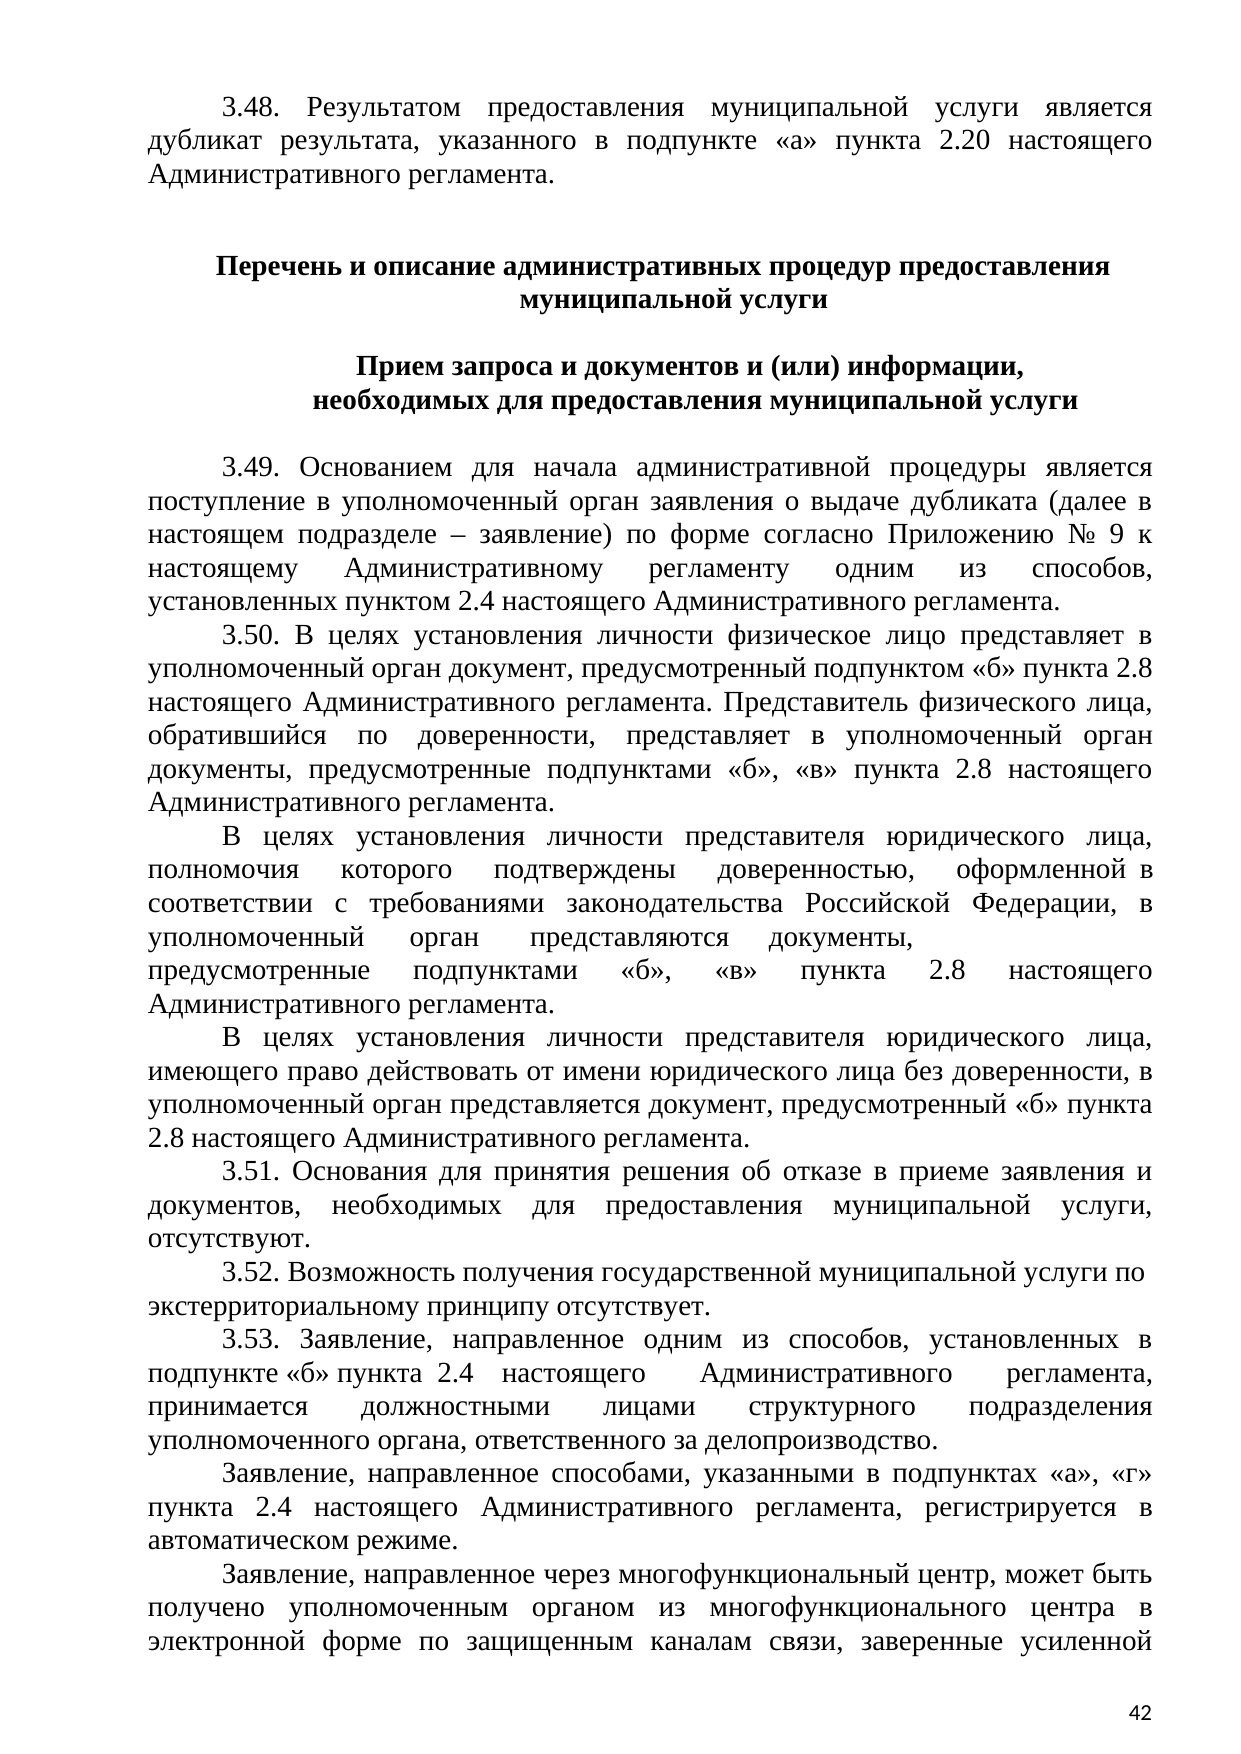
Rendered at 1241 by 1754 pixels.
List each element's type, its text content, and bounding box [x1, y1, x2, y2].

text 3.48. Результатом предоставления муниципальной услуги является дубликат результата, указанного в подпункте «а» пункта 2.20 настоящего Административного регламента. [148, 89, 1153, 189]
text 3.51. Основания для принятия решения об отказе в приеме заявления и документов, необходимых для предоставления муниципальной услуги, отсутствуют. [148, 1153, 1153, 1254]
text 3.50. В целях установления личности физическое лицо представляет в уполномоченный орган документ, предусмотренный подпунктом «б» пункта 2.8 настоящего Административного регламента. Представитель физического лица, обратившийся по доверенности, представляет в уполномоченный орган документы, предусмотренные подпунктами «б», «в» пункта 2.8 настоящего Административного регламента. [148, 617, 1153, 818]
text 3.52. Возможность получения государственной муниципальной услуги по экстерриториальному принципу отсутствует. [148, 1254, 1159, 1321]
text Прием запроса и документов и (или) информации, необходимых для предоставления муниципальной услуги [275, 348, 1105, 416]
text Перечень и описание административных процедур предоставления муниципальной услуги [200, 248, 1126, 315]
text В целях установления личности представителя юридического лица, полномочия которого подтверждены доверенностью, оформленной в соответствии с требованиями законодательства Российской Федерации, в уполномоченный орган представляются документы, предусмотренные подпунктами «б», «в» пункта 2.8 настоящего Административного регламента. [148, 818, 1153, 1019]
text 3.49. Основанием для начала административной процедуры является поступление в уполномоченный орган заявления о выдаче дубликата (далее в настоящем подразделе – заявление) по форме согласно Приложению № 9 к настоящему Административному регламенту одним из способов, установленных пунктом 2.4 настоящего Административного регламента. [148, 449, 1153, 617]
text 3.53. Заявление, направленное одним из способов, установленных в подпункте «б» пункта 2.4 настоящего Административного регламента, принимается должностными лицами структурного подразделения уполномоченного органа, ответственного за делопроизводство. [148, 1321, 1153, 1455]
text Заявление, направленное способами, указанными в подпунктах «а», «г» пункта 2.4 настоящего Административного регламента, регистрируется в автоматическом режиме. [148, 1455, 1153, 1556]
text В целях установления личности представителя юридического лица, имеющего право действовать от имени юридического лица без доверенности, в уполномоченный орган представляется документ, предусмотренный «б» пункта 2.8 настоящего Административного регламента. [148, 1019, 1153, 1153]
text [148, 1556, 1153, 1657]
